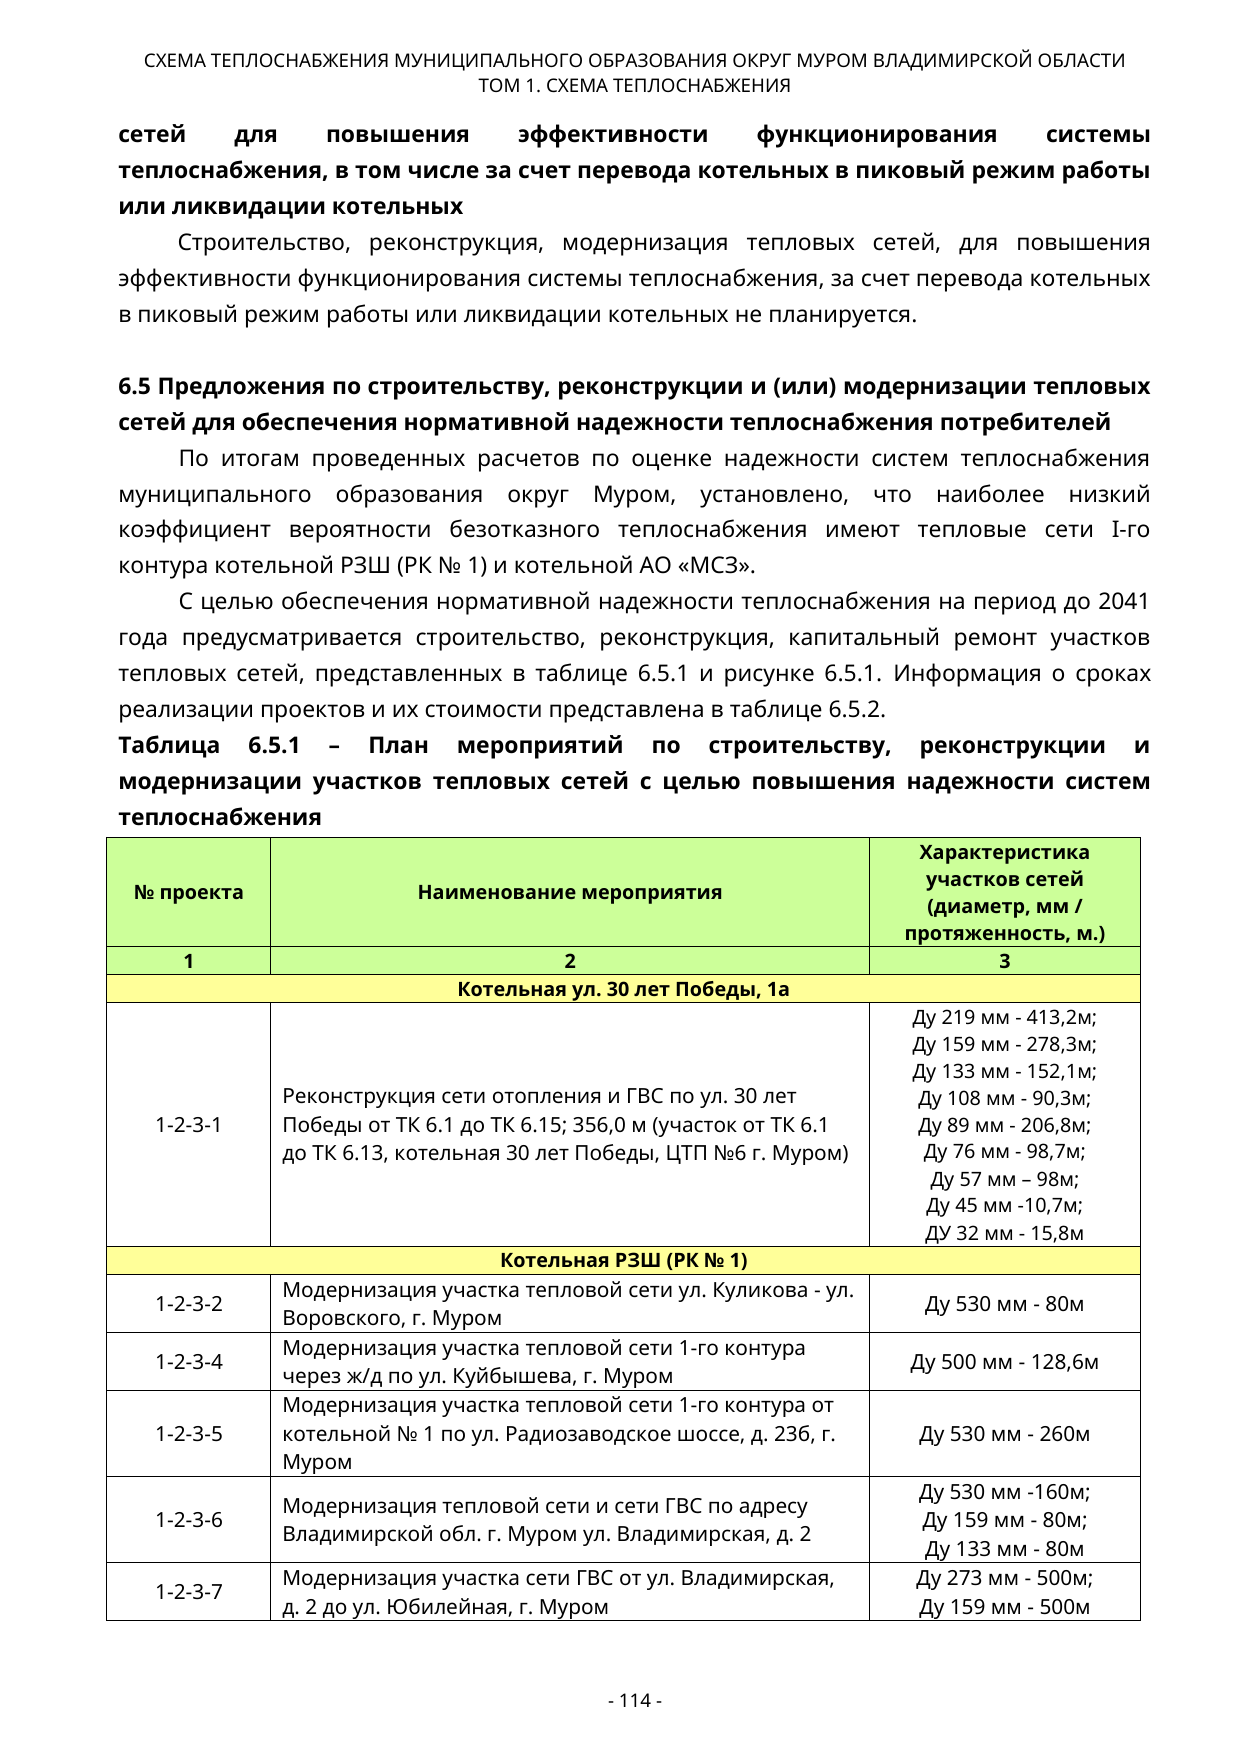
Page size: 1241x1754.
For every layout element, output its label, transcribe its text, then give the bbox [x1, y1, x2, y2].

text Таблица 6.5.1 – План мероприятий по строительству, реконструкции и модернизации участков тепловых сетей с целью повышения надежности систем теплоснабжения [118, 729, 1152, 832]
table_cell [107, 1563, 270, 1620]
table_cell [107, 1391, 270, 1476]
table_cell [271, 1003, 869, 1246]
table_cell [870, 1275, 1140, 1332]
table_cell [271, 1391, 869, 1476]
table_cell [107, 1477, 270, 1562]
text 6.5 Предложения по строительству, реконструкции и (или) модернизации тепловых сетей для обеспечения нормативной надежности теплоснабжения потребителей [118, 370, 1152, 437]
text По итогам проведенных расчетов по оценке надежности систем теплоснабжения муниципального образования округ Муром, установлено, что наиболее низкий коэффициент вероятности безотказного теплоснабжения имеют тепловые сети I-го контура котельной РЗШ (РК № 1) и котельной АО «МСЗ». [118, 442, 1152, 581]
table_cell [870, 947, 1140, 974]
text С целью обеспечения нормативной надежности теплоснабжения на период до 2041 года предусматривается строительство, реконструкция, капитальный ремонт участков тепловых сетей, представленных в таблице 6.5.1 и рисунке 6.5.1. Информация о сроках реализации проектов и их стоимости представлена в таблице 6.5.2. [118, 585, 1152, 724]
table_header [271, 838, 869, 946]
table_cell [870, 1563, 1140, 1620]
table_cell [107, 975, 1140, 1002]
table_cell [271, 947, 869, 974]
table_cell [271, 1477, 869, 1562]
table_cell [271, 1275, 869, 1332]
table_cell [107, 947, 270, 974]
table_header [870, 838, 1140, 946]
text Строительство, реконструкция, модернизация тепловых сетей, для повышения эффективности функционирования системы теплоснабжения, за счет перевода котельных в пиковый режим работы или ликвидации котельных не планируется. [118, 226, 1152, 329]
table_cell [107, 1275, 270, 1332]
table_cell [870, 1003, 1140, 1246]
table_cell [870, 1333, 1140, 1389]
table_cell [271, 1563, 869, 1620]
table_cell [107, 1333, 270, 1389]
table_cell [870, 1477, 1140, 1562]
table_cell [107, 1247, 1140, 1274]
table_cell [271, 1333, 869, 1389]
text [118, 118, 1152, 221]
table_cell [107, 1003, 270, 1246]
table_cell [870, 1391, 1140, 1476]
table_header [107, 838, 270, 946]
